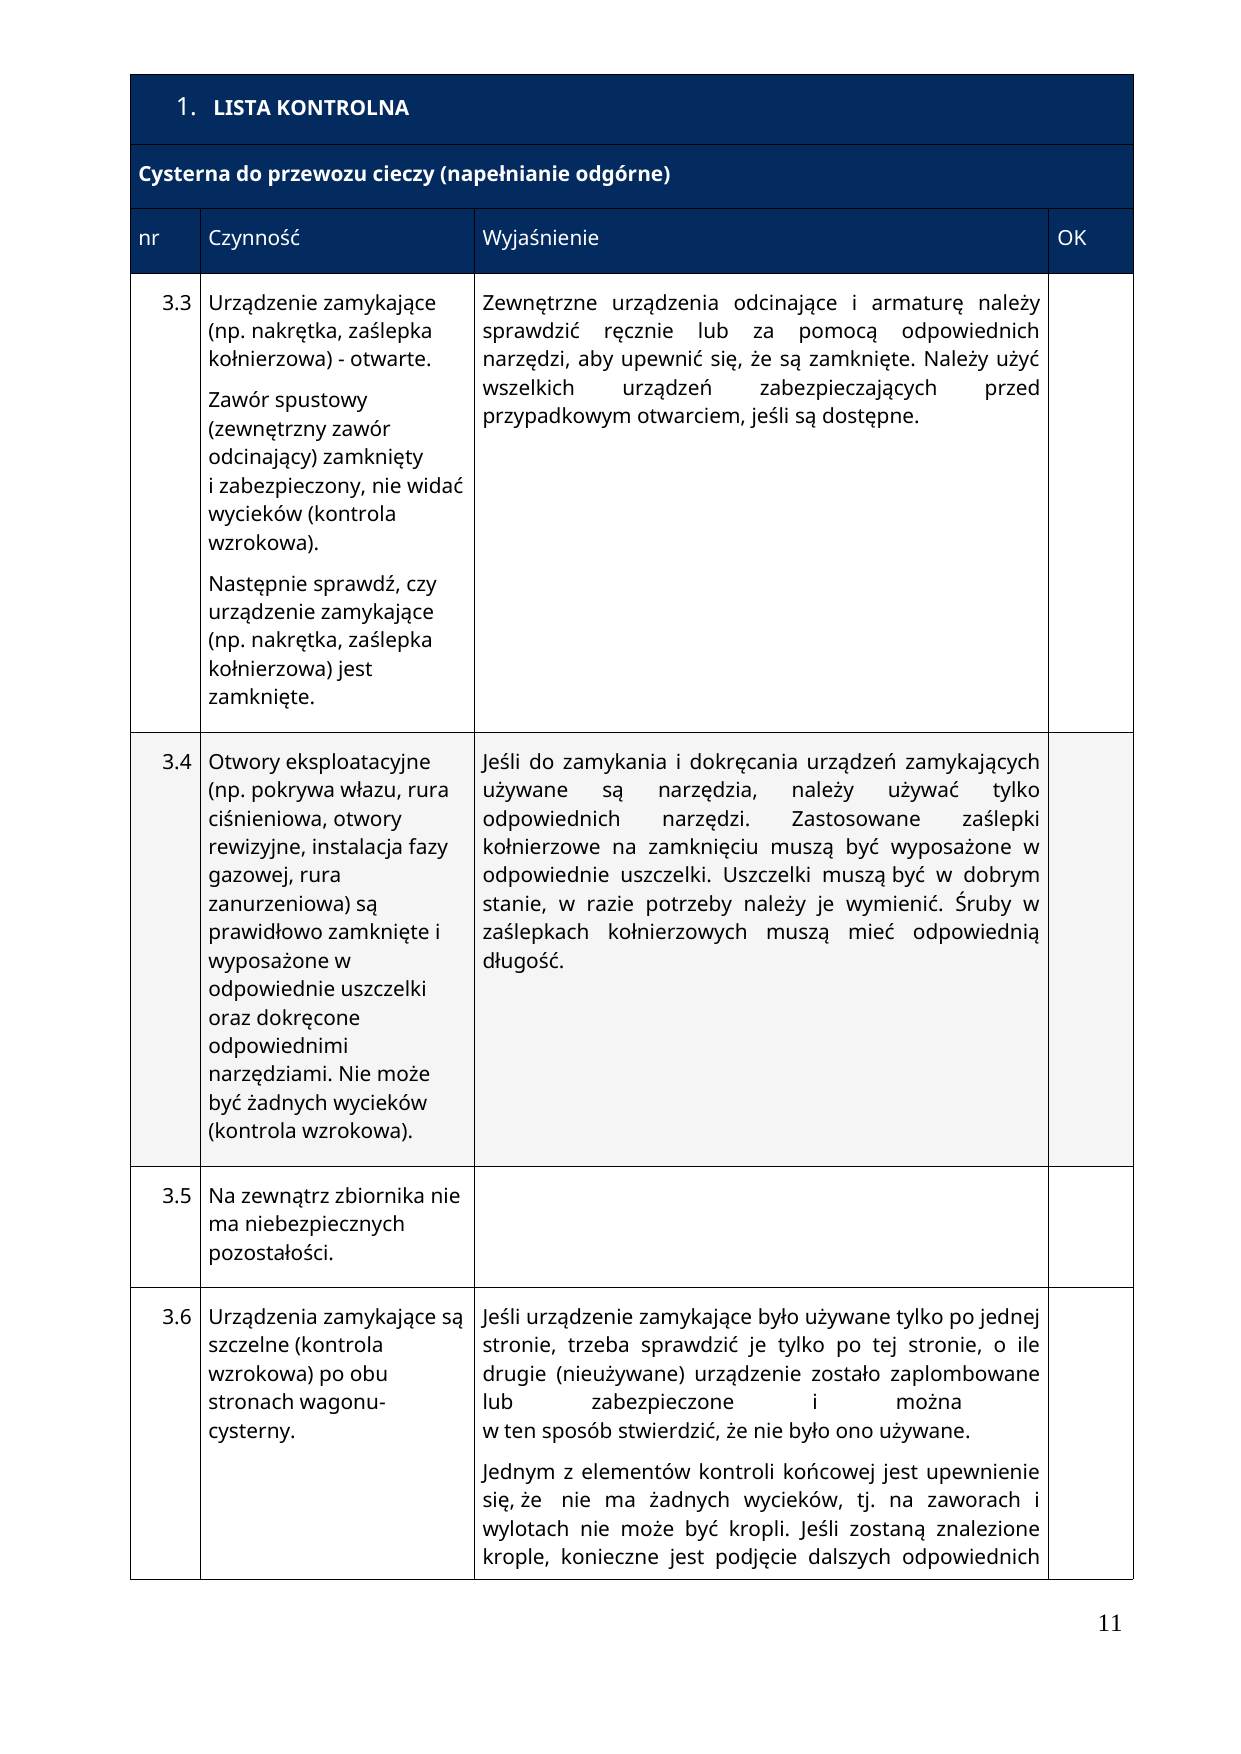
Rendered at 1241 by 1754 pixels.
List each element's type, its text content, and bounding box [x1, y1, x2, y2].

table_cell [201, 1288, 474, 1579]
table_cell [475, 1167, 1048, 1287]
table_cell 3.5 [131, 1167, 200, 1287]
table_cell OK [1049, 209, 1133, 273]
table_cell 3.3 [131, 274, 200, 732]
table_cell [475, 1288, 1048, 1579]
table_cell Na zewnątrz zbiornika nie ma niebezpiecznych pozostałości. [201, 1167, 474, 1287]
table_cell 3.4 [131, 733, 200, 1166]
table_cell 3.6 [131, 1288, 200, 1579]
table_cell [1049, 1288, 1133, 1579]
table_header LISTA KONTROLNA [131, 75, 1133, 144]
table_cell Wyjaśnienie [475, 209, 1048, 273]
table_cell [1049, 1167, 1133, 1287]
table_cell Cysterna do przewozu cieczy (napełnianie odgórne) [131, 145, 1133, 208]
table_cell [1049, 733, 1133, 1166]
table_cell nr [131, 209, 200, 273]
table_cell [1049, 274, 1133, 732]
table_cell Otwory eksploatacyjne (np. pokrywa włazu, rura ciśnieniowa, otwory rewizyjne, instalacja fazy gazowej, rura zanurzeniowa) są prawidłowo zamknięte i wyposażone w odpowiednie uszczelki oraz dokręcone odpowiednimi narzędziami. Nie może być żadnych wycieków (kontrola wzrokowa). [201, 733, 474, 1166]
table_cell Urządzenie zamykające (np. nakrętka, zaślepka kołnierzowa) - otwarte. Zawór spustowy (zewnętrzny zawór odcinający) zamknięty i zabezpieczony, nie widać wycieków (kontrola wzrokowa). Następnie sprawdź, czy urządzenie zamykające (np. nakrętka, zaślepka kołnierzowa) jest zamknięte. [201, 274, 474, 732]
table_cell Zewnętrzne urządzenia odcinające i armaturę należy sprawdzić ręcznie lub za pomocą odpowiednich narzędzi, aby upewnić się, że są zamknięte. Należy użyć wszelkich urządzeń zabezpieczających przed przypadkowym otwarciem, jeśli są dostępne. [475, 274, 1048, 732]
table_cell Jeśli do zamykania i dokręcania urządzeń zamykających używane są narzędzia, należy używać tylko odpowiednich narzędzi. Zastosowane zaślepki kołnierzowe na zamknięciu muszą być wyposażone w odpowiednie uszczelki. Uszczelki muszą być w dobrym stanie, w razie potrzeby należy je wymienić. Śruby w zaślepkach kołnierzowych muszą mieć odpowiednią długość. [475, 733, 1048, 1166]
table_cell Czynność [201, 209, 474, 273]
